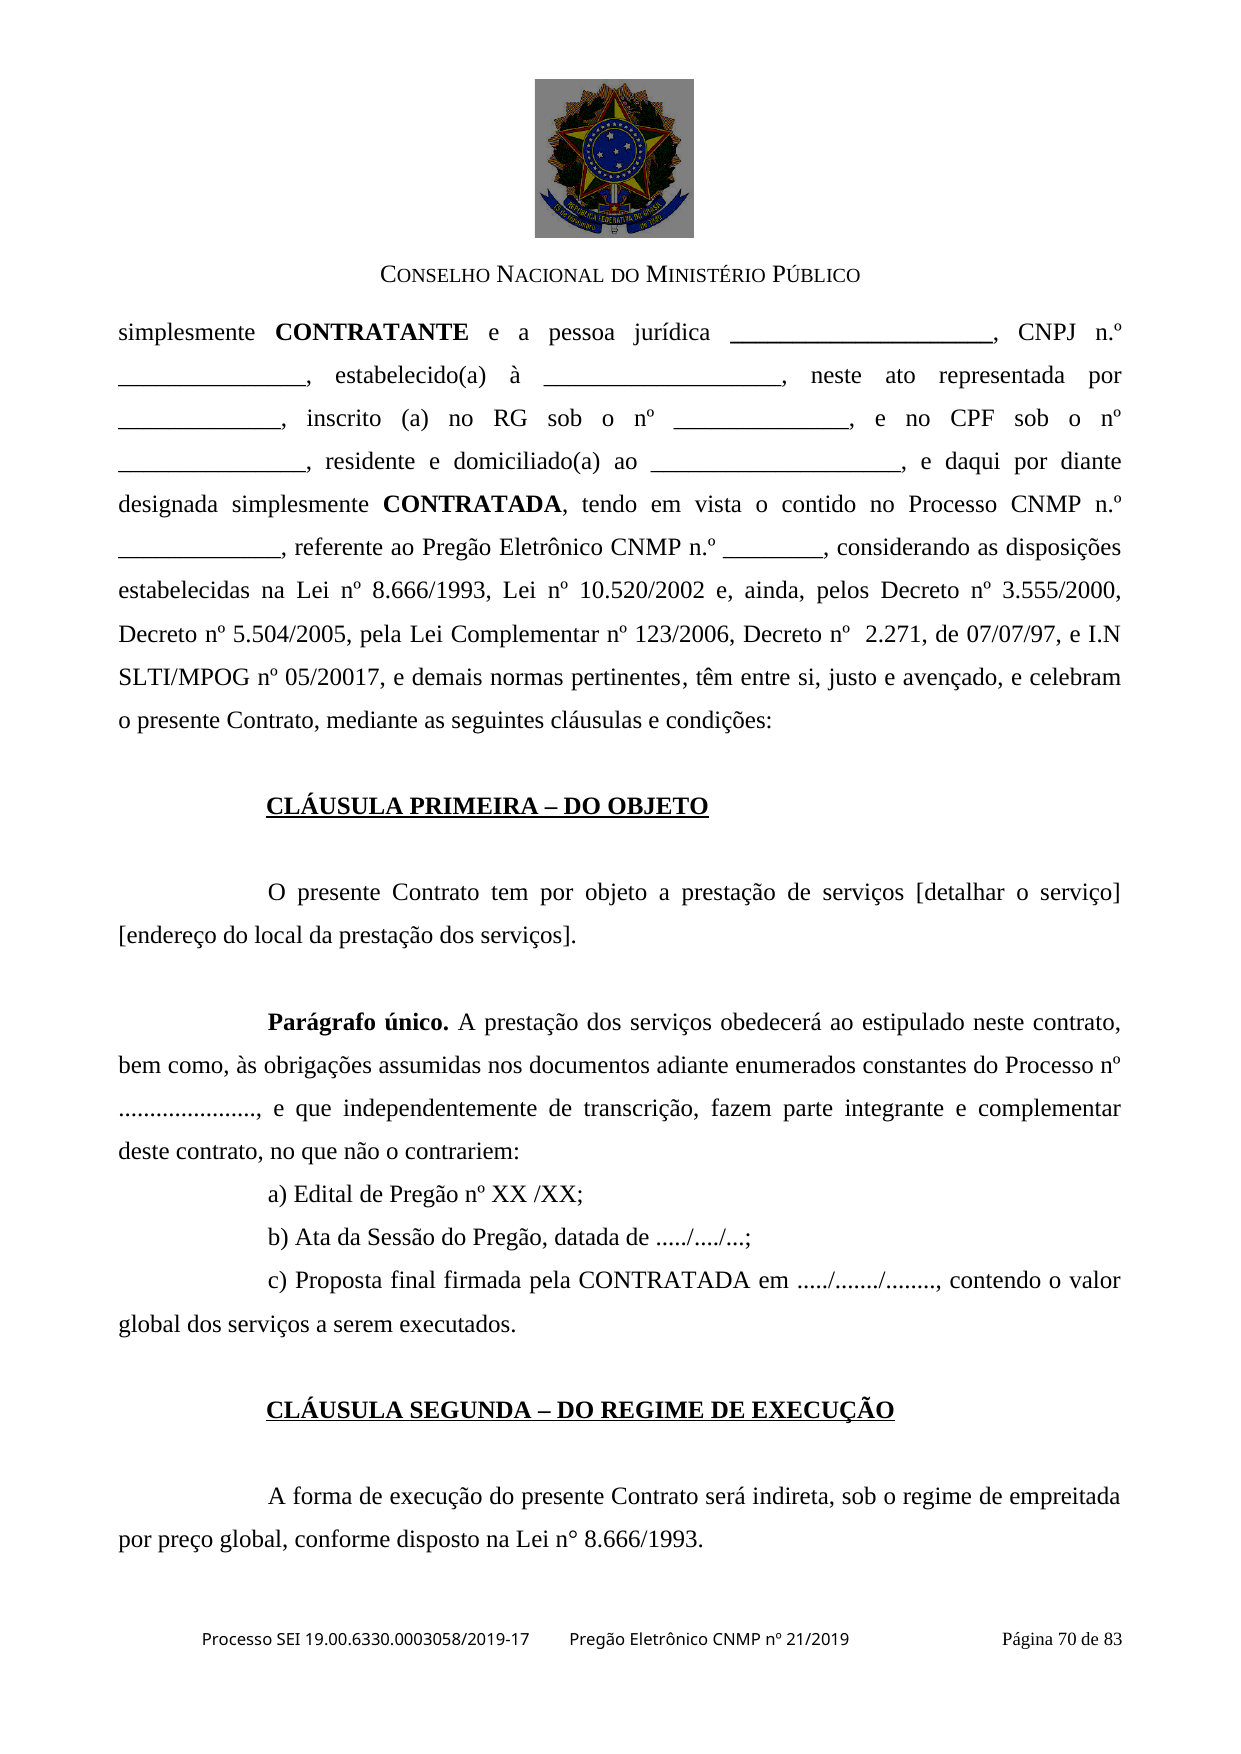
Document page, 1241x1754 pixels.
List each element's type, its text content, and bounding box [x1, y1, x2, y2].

text A forma de execução do presente Contrato será indireta, sob o regime de empreitada por preço global, conforme disposto na Lei n° 8.666/1993. [118, 1481, 1122, 1553]
text a) Edital de Pregão nº XX /XX; [118, 1179, 1122, 1208]
text O presente Contrato tem por objeto a prestação de serviços [detalhar o serviço] [endereço do local da prestação dos serviços]. [118, 877, 1122, 949]
text c) Proposta final firmada pela CONTRATADA em ...../......./........, contendo o valor global dos serviços a serem executados. [118, 1266, 1122, 1337]
text b) Ata da Sessão do Pregão, datada de ...../..../...; [118, 1222, 1122, 1251]
text Parágrafo único. A prestação dos serviços obedecerá ao estipulado neste contrato, bem como, às obrigações assumidas nos documentos adiante enumerados constantes do Processo nº ......................, e que independentemente de transcrição, fazem parte integrante e complementar deste contrato, no que não o contrariem: [118, 1007, 1122, 1165]
text CLÁUSULA PRIMEIRA – DO OBJETO [118, 791, 1122, 820]
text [118, 317, 1122, 734]
text CLÁUSULA SEGUNDA – DO REGIME DE EXECUÇÃO [118, 1395, 1122, 1424]
